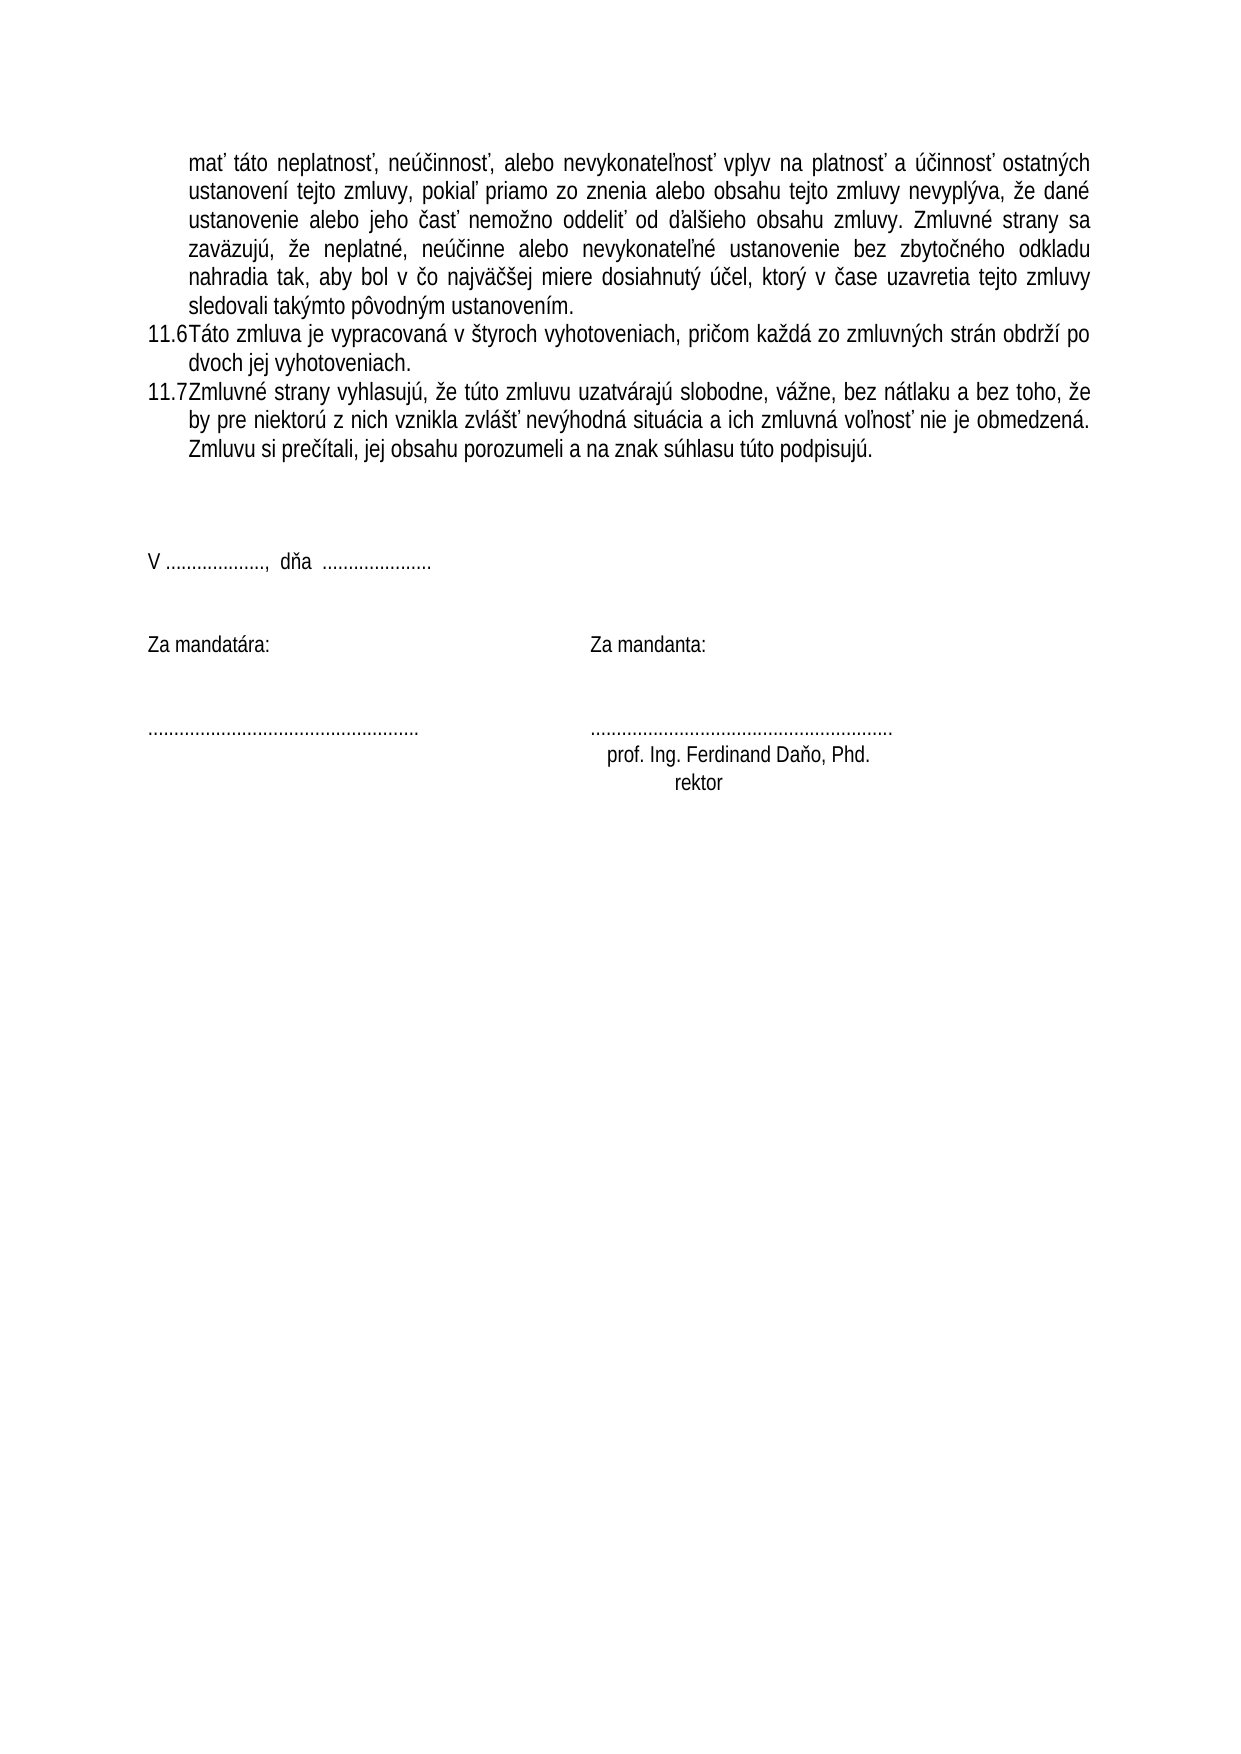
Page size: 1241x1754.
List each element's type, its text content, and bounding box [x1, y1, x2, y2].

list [148, 148, 1093, 319]
list Táto zmluva je vypracovaná v štyroch vyhotoveniach, pričom každá zo zmluvných strán obdrží po dvoch jej vyhotoveniach. [148, 319, 1093, 377]
text prof. Ing. Ferdinand Daňo, Phd. [148, 741, 1093, 767]
text .................................................... .......................................................... [148, 713, 1093, 740]
list Zmluvné strany vyhlasujú, že túto zmluvu uzatvárajú slobodne, vážne, bez nátlaku a bez toho, že by pre niektorú z nich vznikla zvlášť nevýhodná situácia a ich zmluvná voľnosť nie je obmedzená. Zmluvu si prečítali, jej obsahu porozumeli a na znak súhlasu túto podpisujú. [148, 377, 1093, 463]
text Za mandatára: Za mandanta: [148, 631, 1093, 657]
text V ..................., dňa ..................... [148, 548, 1093, 574]
text rektor [148, 769, 1093, 795]
